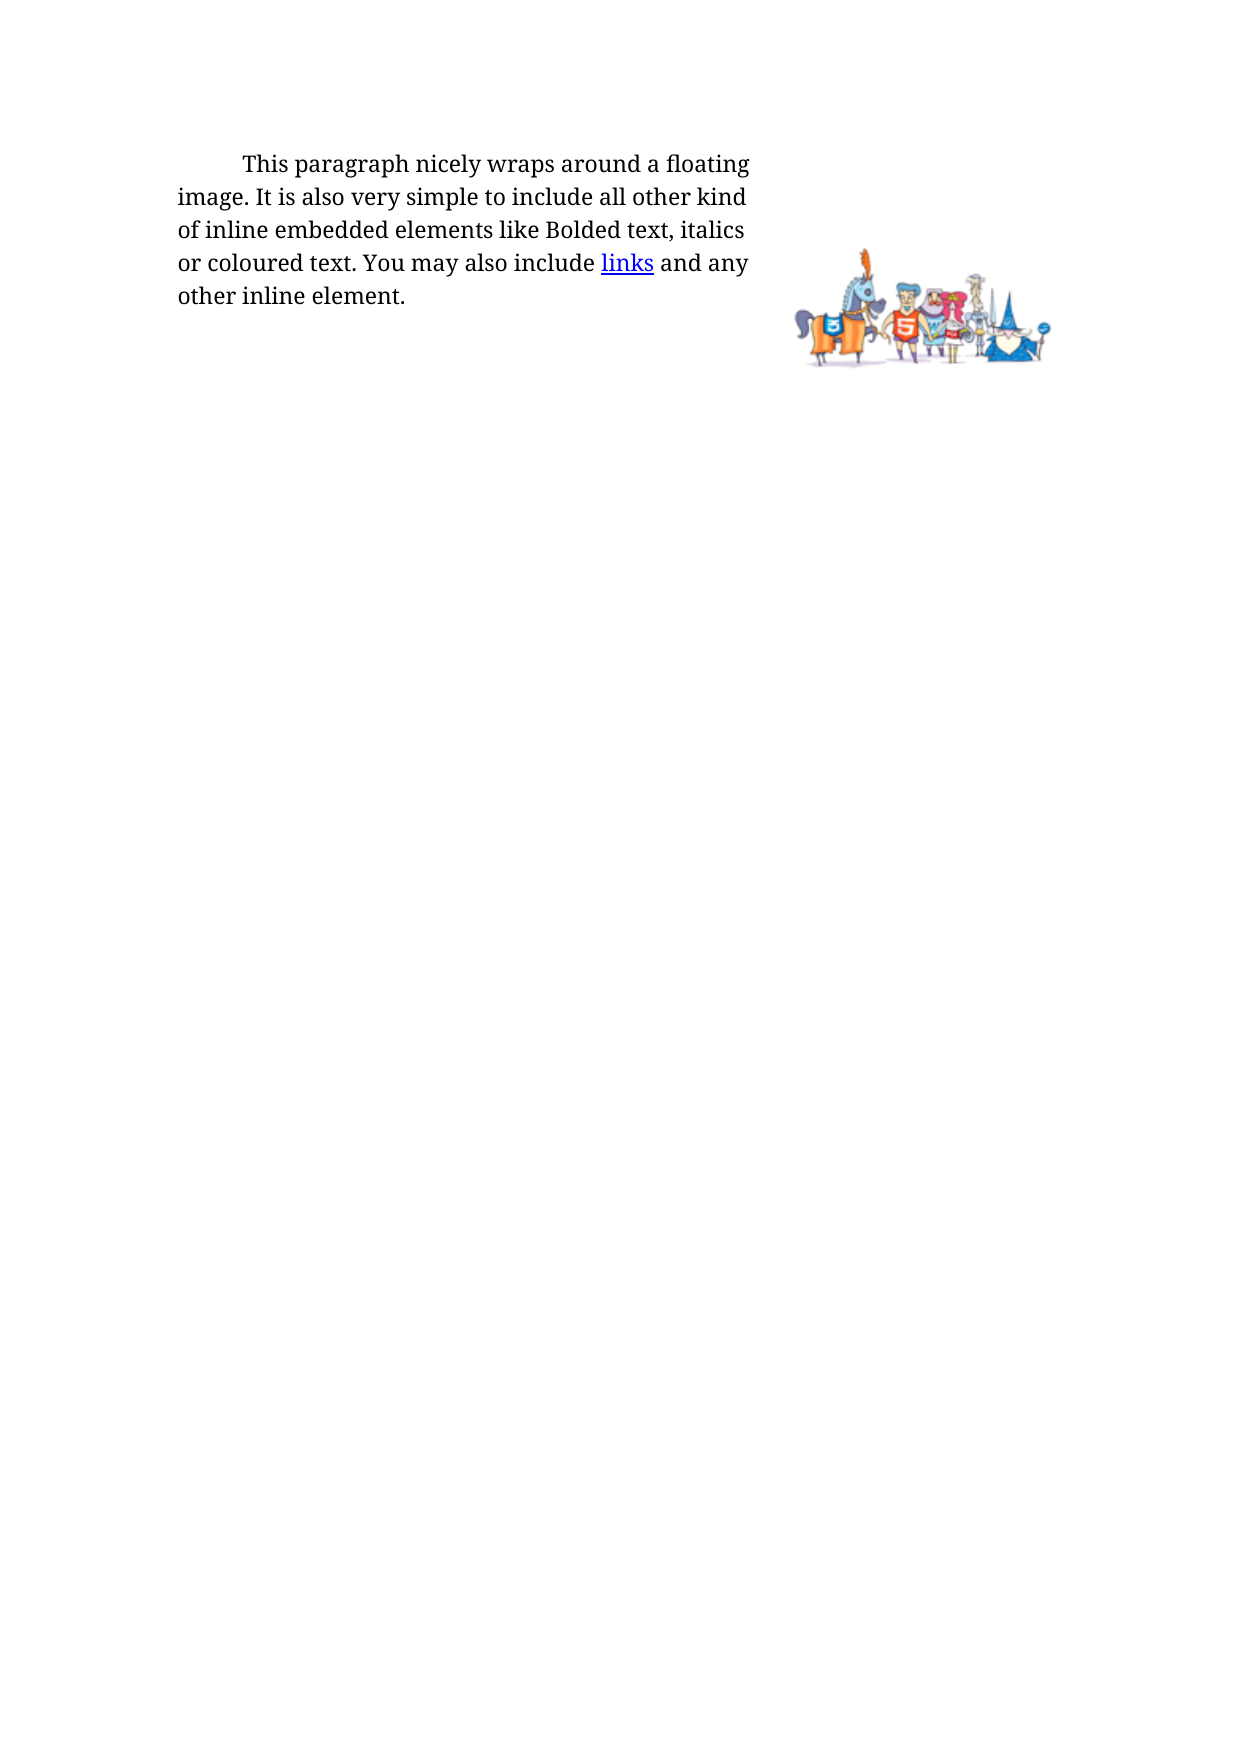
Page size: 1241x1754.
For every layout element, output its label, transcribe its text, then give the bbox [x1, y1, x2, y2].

text This paragraph nicely wraps around a floating image. It is also very simple to include all other kind of inline embedded elements like Bolded text, italics or coloured text. You may also include links and any other inline element. [177, 148, 1063, 311]
picture [776, 236, 1063, 386]
